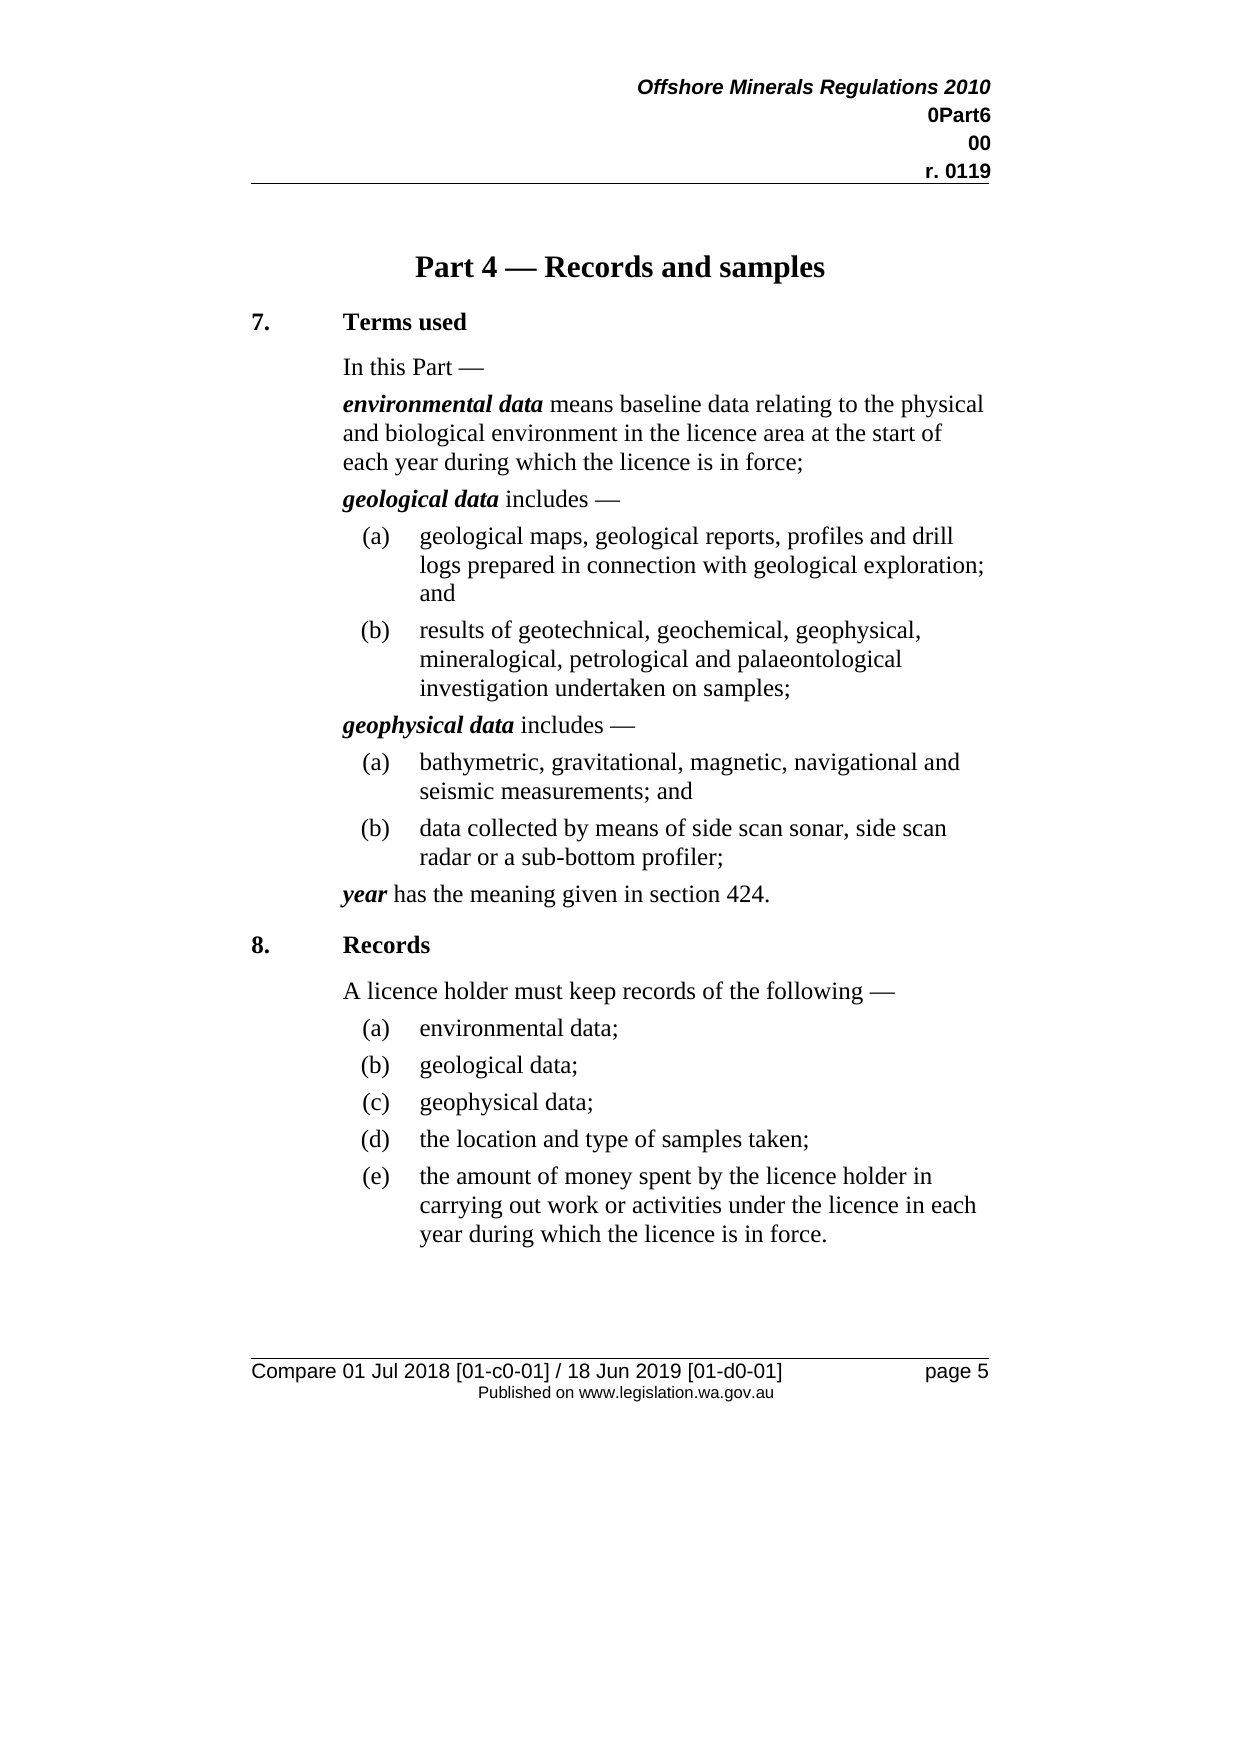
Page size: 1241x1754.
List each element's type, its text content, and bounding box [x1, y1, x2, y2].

subtitle Part 4 — Records and samples [251, 248, 989, 284]
text (b) geological data; [251, 1050, 989, 1079]
subtitle 7. Terms used [251, 307, 989, 336]
text (e) the amount of money spent by the licence holder in carrying out work or activities under the licence in each year during which the licence is in force. [251, 1161, 989, 1248]
text year has the meaning given in section 424. [251, 879, 989, 908]
text environmental data means baseline data relating to the physical and biological environment in the licence area at the start of each year during which the licence is in force; [251, 389, 989, 476]
text (b) results of geotechnical, geochemical, geophysical, mineralogical, petrological and palaeontological investigation undertaken on samples; [251, 616, 989, 702]
text A licence holder must keep records of the following — [251, 976, 989, 1005]
text geological data includes — [251, 484, 989, 513]
text geophysical data includes — [251, 710, 989, 739]
text (a) environmental data; [251, 1013, 989, 1042]
text (a) geological maps, geological reports, profiles and drill logs prepared in connection with geological exploration; and [251, 521, 989, 607]
text (a) bathymetric, gravitational, magnetic, navigational and seismic measurements; and [251, 747, 989, 805]
text (d) the location and type of samples taken; [251, 1124, 989, 1153]
text (c) geophysical data; [251, 1087, 989, 1116]
text (b) data collected by means of side scan sonar, side scan radar or a sub-bottom profiler; [251, 813, 989, 871]
text In this Part — [251, 352, 989, 381]
subtitle 8. Records [251, 931, 989, 959]
